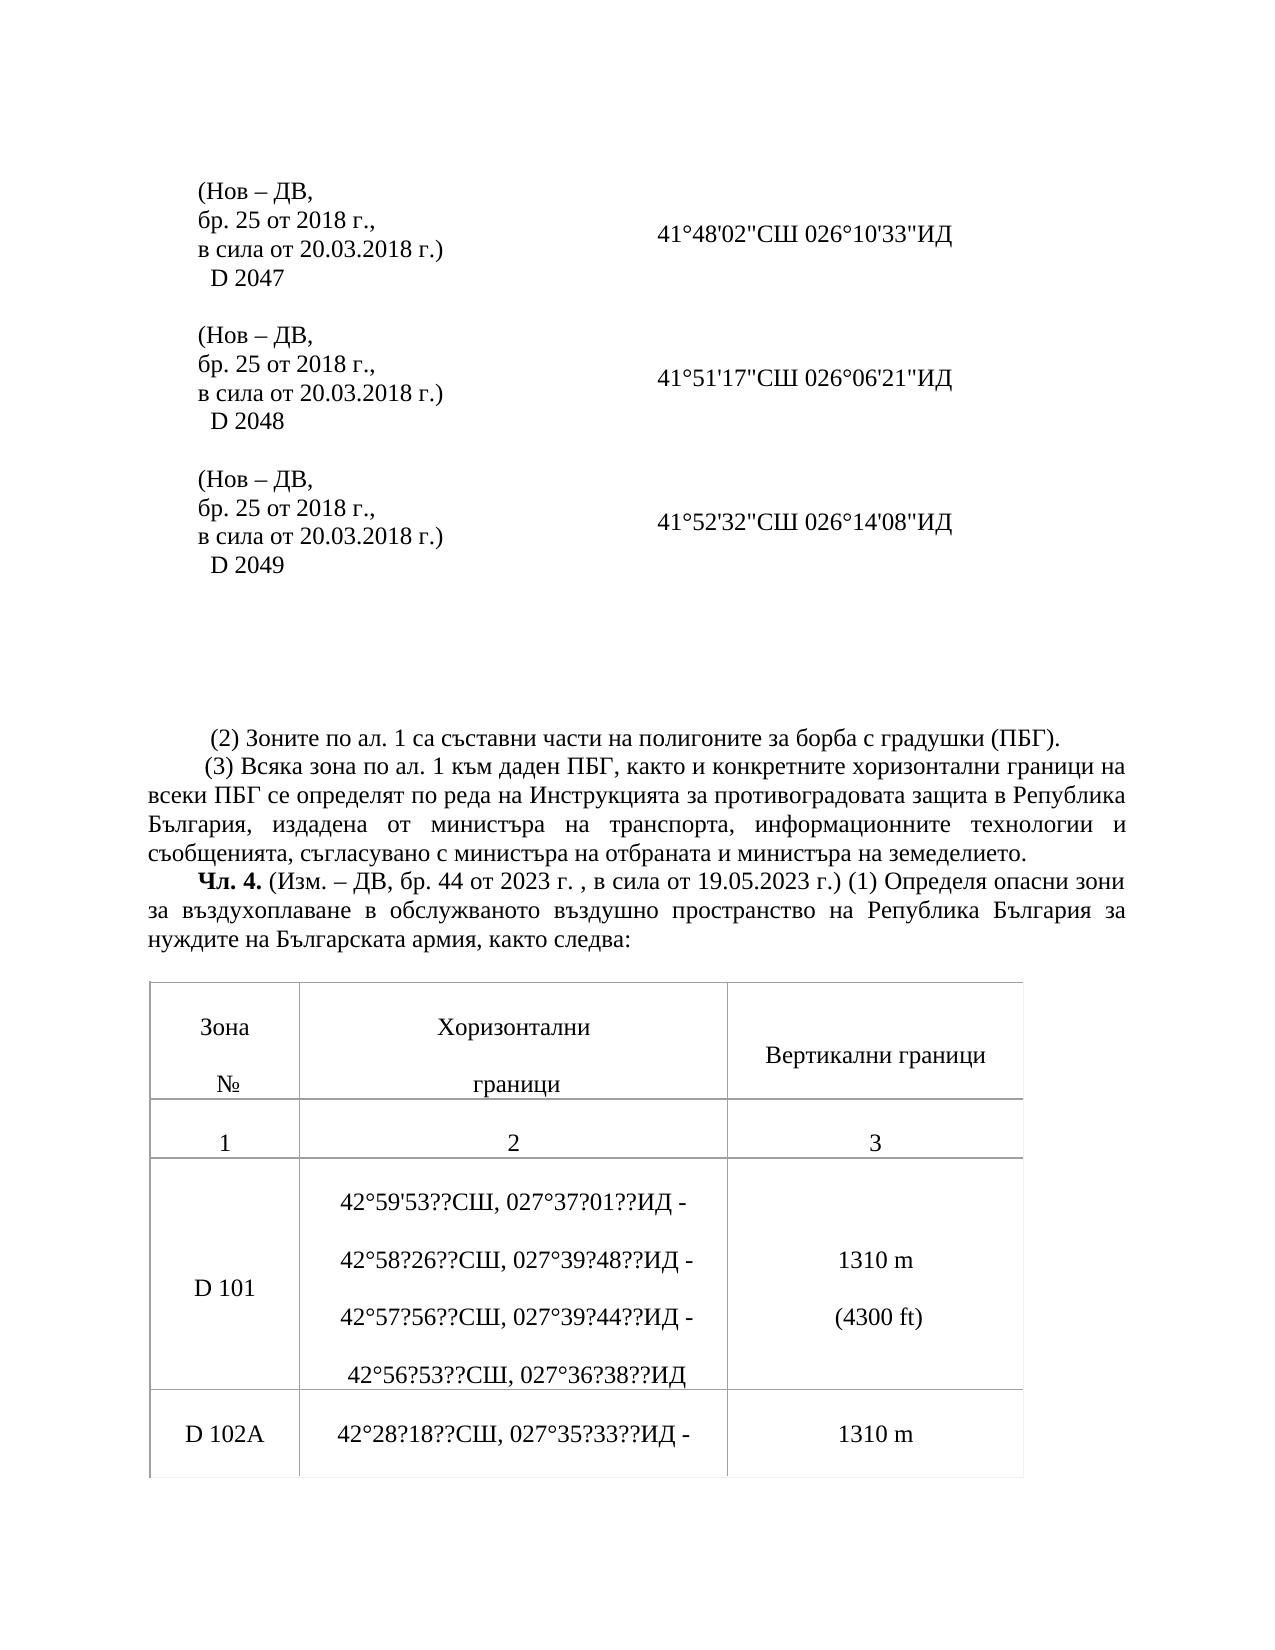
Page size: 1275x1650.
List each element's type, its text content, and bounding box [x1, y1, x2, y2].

table_cell 1310 m (4300 ft) [728, 1390, 1023, 1476]
table_cell (Нов – ДВ, бр. 25 от 2018 г., в сила от 20.03.2018 г.) D 2047 [148, 148, 457, 291]
table_cell 41°51'17"СШ 026°06'21"ИД [457, 291, 1152, 435]
table_cell 42°59'53??СШ, 027°37?01??ИД - 42°58?26??СШ, 027°39?48??ИД - 42°57?56??СШ, 027°39?44??ИД - 42°56?53??СШ, 027°36?38??ИД [300, 1159, 727, 1388]
table_cell 3 [728, 1100, 1023, 1157]
table_header Зона № [151, 983, 299, 1098]
table_header Хоризонтални граници [300, 983, 727, 1098]
text (3) Всяка зона по ал. 1 към даден ПБГ, както и конкретните хоризонтални граници на всеки ПБГ се определят по реда на Инструкцията за противоградовата защита в Република България, издадена от министъра на транспорта, информационните технологии и съобщенията, съгласувано с министъра на отбраната и министъра на земеделието. [148, 751, 1127, 866]
table_cell 1 [151, 1100, 299, 1157]
table_header Вертикални граници [728, 983, 1023, 1098]
table_cell D 101 [151, 1159, 299, 1388]
table_cell D 102А [151, 1390, 299, 1476]
table_cell (Нов – ДВ, бр. 25 от 2018 г., в сила от 20.03.2018 г.) D 2048 [148, 291, 457, 435]
text (2) Зоните по ал. 1 са съставни части на полигоните за борба с градушки (ПБГ). [148, 723, 1127, 751]
table_cell (Нов – ДВ, бр. 25 от 2018 г., в сила от 20.03.2018 г.) D 2049 [148, 435, 457, 579]
table_cell 41°52'32"СШ 026°14'08"ИД [457, 435, 1152, 579]
table_cell 41°48'02"СШ 026°10'33"ИД [457, 148, 1152, 291]
text Чл. 4. (Изм. – ДВ, бр. 44 от 2023 г. , в сила от 19.05.2023 г.) (1) Определя опасни зони за въздухоплаване в обслужваното въздушно пространство на Република България за нуждите на Българската армия, както следва: [148, 866, 1127, 953]
table_cell 1310 m (4300 ft) [728, 1159, 1023, 1388]
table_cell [300, 1390, 727, 1476]
table_cell 2 [300, 1100, 727, 1157]
